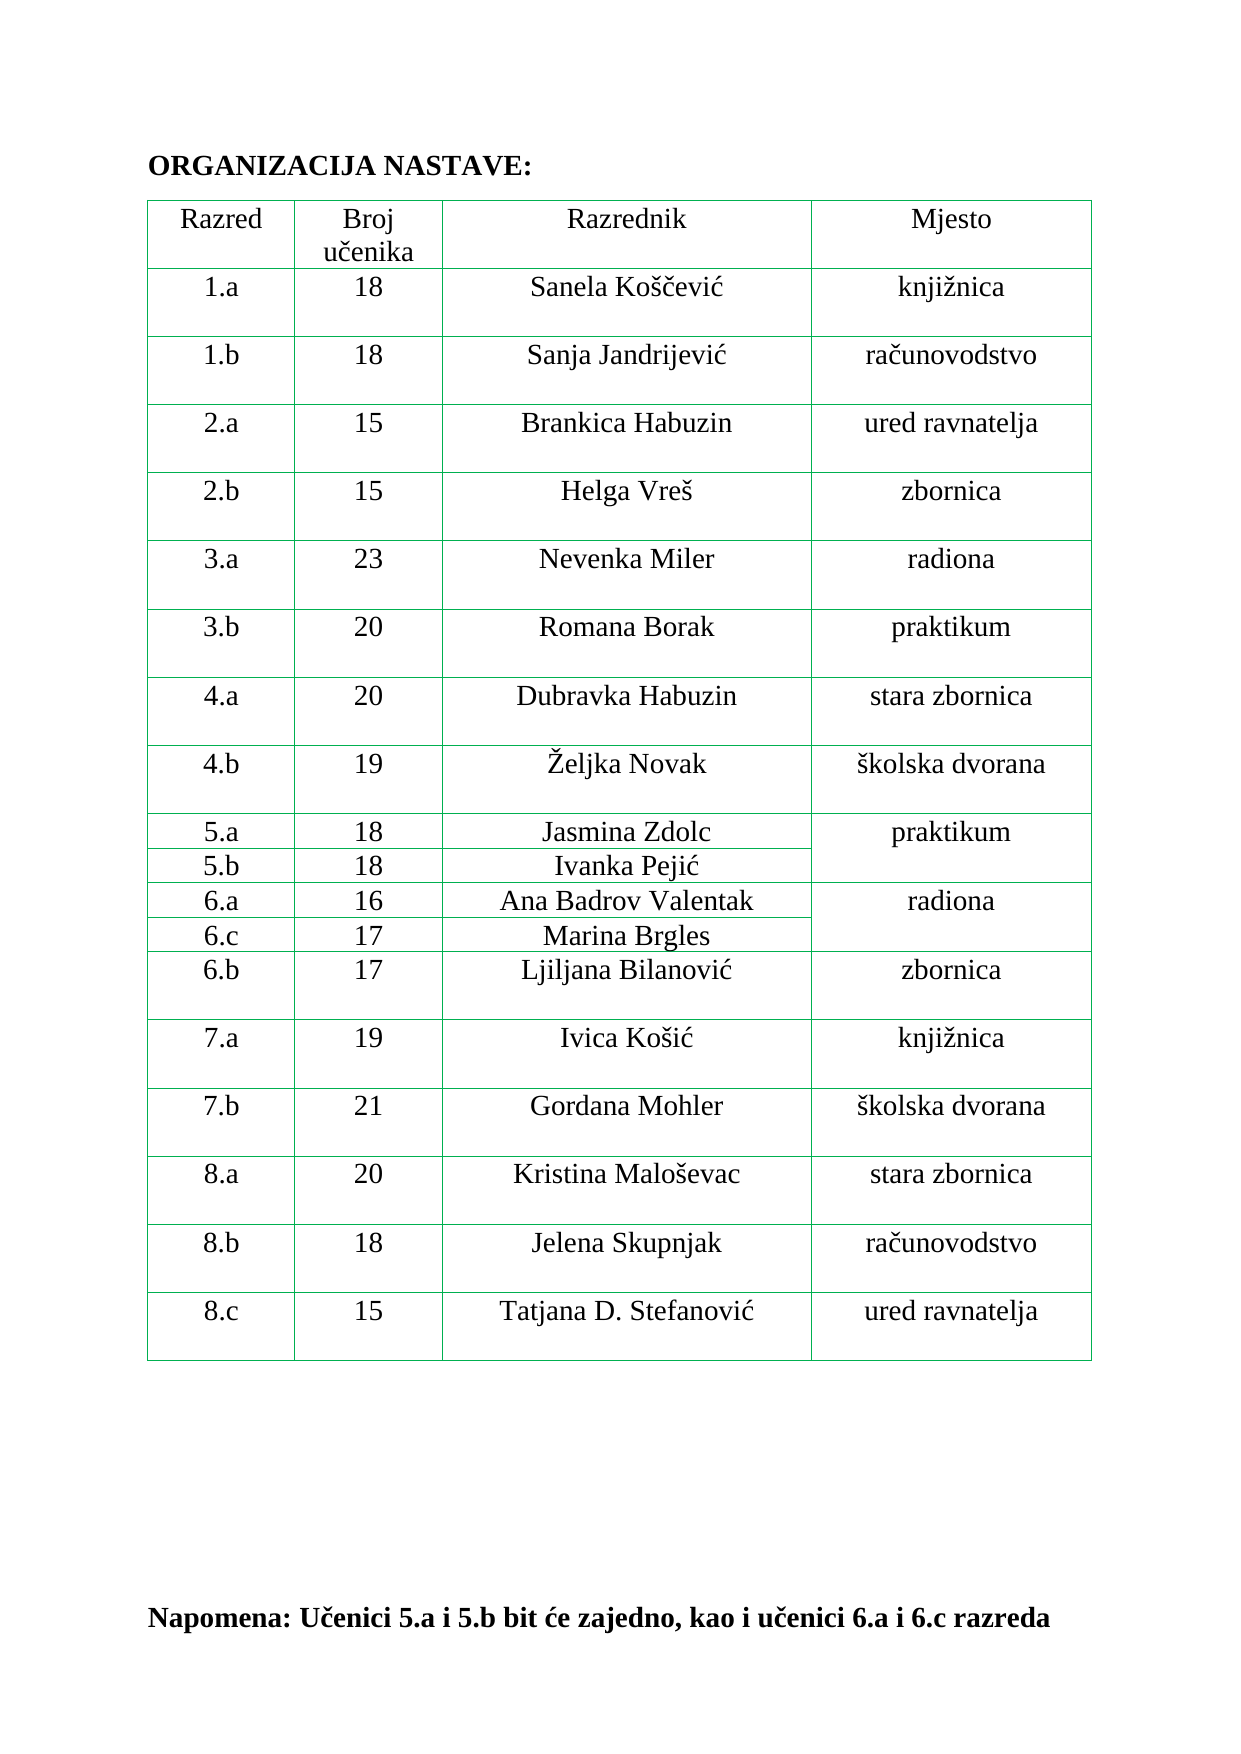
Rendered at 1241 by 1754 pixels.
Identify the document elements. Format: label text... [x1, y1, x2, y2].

table_cell Helga Vreš [443, 473, 811, 540]
table_header Razrednik [443, 201, 811, 268]
text ORGANIZACIJA NASTAVE: [148, 148, 1093, 181]
table_cell 18 [295, 814, 442, 847]
table_cell zbornica [812, 473, 1091, 540]
table_cell Ivanka Pejić [443, 849, 811, 882]
table_cell 15 [295, 473, 442, 540]
table_cell 5.a [148, 814, 294, 847]
table_cell 17 [295, 952, 442, 1019]
table_cell 7.a [148, 1020, 294, 1087]
table_cell Jasmina Zdolc [443, 814, 811, 847]
table_cell 16 [295, 883, 442, 917]
table_cell Gordana Mohler [443, 1089, 811, 1156]
table_cell školska dvorana [812, 746, 1091, 813]
table_cell radiona [812, 541, 1091, 608]
table_cell praktikum [812, 610, 1091, 677]
table_cell 18 [295, 849, 442, 882]
table_cell 18 [295, 337, 442, 404]
table_cell Romana Borak [443, 610, 811, 677]
table_cell 18 [295, 1225, 442, 1292]
table_cell 4.a [148, 678, 294, 745]
table_cell stara zbornica [812, 1157, 1091, 1224]
table_cell Željka Novak [443, 746, 811, 813]
table_cell 6.a [148, 883, 294, 917]
table_cell 19 [295, 1020, 442, 1087]
table_cell praktikum [812, 814, 1091, 882]
table_cell Brankica Habuzin [443, 405, 811, 472]
table_cell 23 [295, 541, 442, 608]
table_cell 20 [295, 678, 442, 745]
table_cell školska dvorana [812, 1089, 1091, 1156]
table_cell Kristina Maloševac [443, 1157, 811, 1224]
table_cell 8.a [148, 1157, 294, 1224]
table_cell 1.b [148, 337, 294, 404]
table_cell 6.b [148, 952, 294, 1019]
table_cell Sanela Koščević [443, 269, 811, 336]
table_cell 18 [295, 269, 442, 336]
table_cell Sanja Jandrijević [443, 337, 811, 404]
table_cell 8.c [148, 1293, 294, 1360]
table_cell računovodstvo [812, 1225, 1091, 1292]
table_header Broj učenika [295, 201, 442, 268]
table_cell knjižnica [812, 1020, 1091, 1087]
table_cell 1.a [148, 269, 294, 336]
table_cell Ana Badrov Valentak [443, 883, 811, 917]
table_cell Dubravka Habuzin [443, 678, 811, 745]
table_cell radiona [812, 883, 1091, 951]
table_cell 2.b [148, 473, 294, 540]
table_cell 15 [295, 1293, 442, 1360]
table_cell zbornica [812, 952, 1091, 1019]
table_cell Nevenka Miler [443, 541, 811, 608]
table_cell 8.b [148, 1225, 294, 1292]
table_cell Ljiljana Bilanović [443, 952, 811, 1019]
table_cell 4.b [148, 746, 294, 813]
table_cell 5.b [148, 849, 294, 882]
table_cell računovodstvo [812, 337, 1091, 404]
table_cell ured ravnatelja [812, 405, 1091, 472]
table_cell 6.c [148, 918, 294, 951]
table_cell Ivica Košić [443, 1020, 811, 1087]
table_cell ured ravnatelja [812, 1293, 1091, 1360]
table_header Razred [148, 201, 294, 268]
table_cell 20 [295, 1157, 442, 1224]
table_header Mjesto [812, 201, 1091, 268]
table_cell 15 [295, 405, 442, 472]
table_cell 17 [295, 918, 442, 951]
table_cell 19 [295, 746, 442, 813]
table_cell Jelena Skupnjak [443, 1225, 811, 1292]
table_cell 3.b [148, 610, 294, 677]
table_cell 21 [295, 1089, 442, 1156]
table_cell Tatjana D. Stefanović [443, 1293, 811, 1360]
table_cell 20 [295, 610, 442, 677]
table_cell 2.a [148, 405, 294, 472]
table_cell 7.b [148, 1089, 294, 1156]
table_cell 3.a [148, 541, 294, 608]
table_cell stara zbornica [812, 678, 1091, 745]
table_cell knjižnica [812, 269, 1091, 336]
table_cell Marina Brgles [443, 918, 811, 951]
